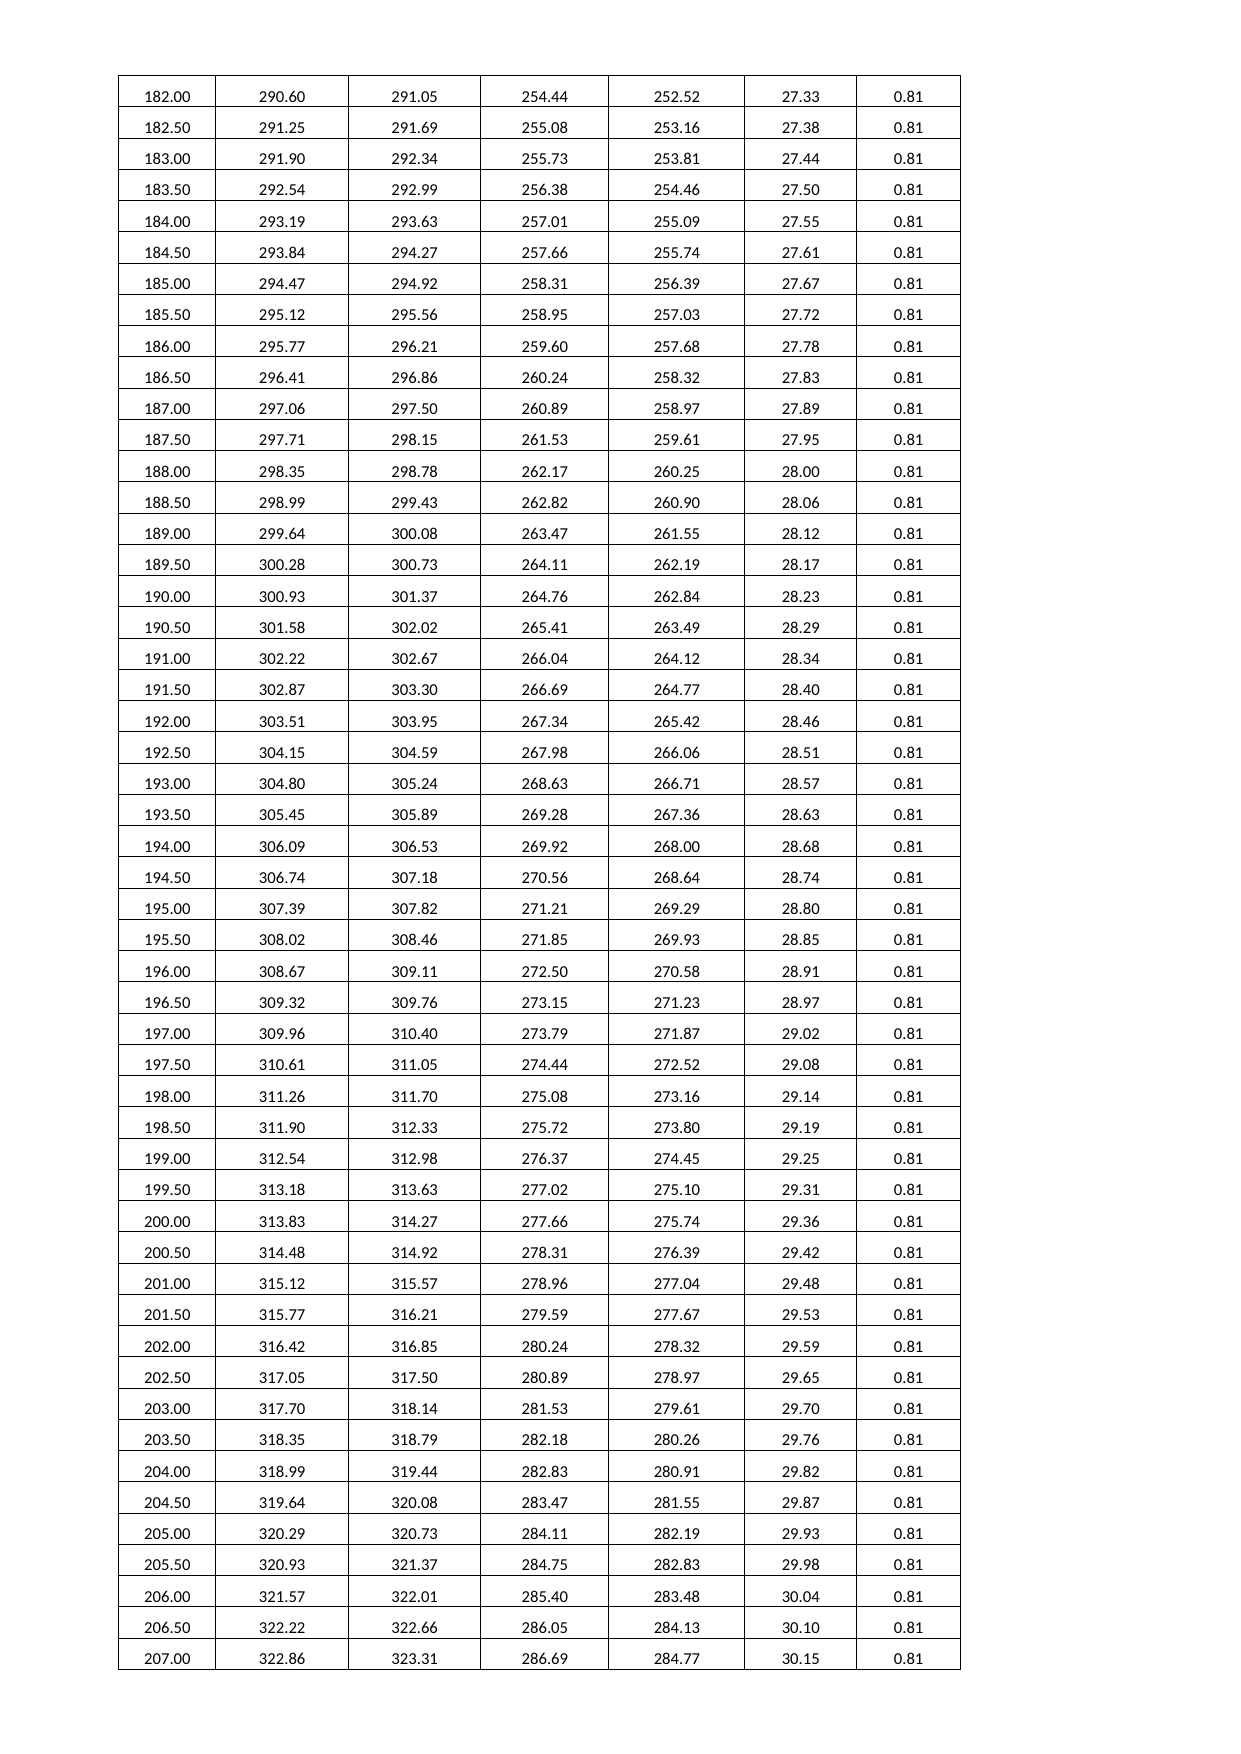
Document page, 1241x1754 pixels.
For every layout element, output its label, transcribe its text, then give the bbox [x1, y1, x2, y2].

table_cell 197.00 [119, 1014, 215, 1044]
table_cell 27.38 [745, 107, 856, 137]
table_cell 0.81 [857, 1014, 960, 1044]
table_cell 27.50 [745, 170, 856, 200]
table_cell 0.81 [857, 170, 960, 200]
table_cell 270.58 [609, 951, 744, 981]
table_cell 272.50 [481, 951, 608, 981]
table_cell 29.98 [745, 1545, 856, 1575]
table_cell 259.60 [481, 326, 608, 356]
table_cell 270.56 [481, 857, 608, 887]
table_cell 309.76 [349, 982, 480, 1012]
table_cell 0.81 [857, 1232, 960, 1262]
table_cell 286.69 [481, 1639, 608, 1669]
table_cell 182.00 [119, 76, 215, 106]
table_cell 309.32 [216, 982, 348, 1012]
table_cell 315.57 [349, 1264, 480, 1294]
table_cell 310.61 [216, 1045, 348, 1075]
table_cell 0.81 [857, 826, 960, 856]
table_cell 296.41 [216, 357, 348, 387]
table_cell 275.72 [481, 1107, 608, 1137]
table_cell 257.66 [481, 232, 608, 262]
table_cell 280.89 [481, 1357, 608, 1387]
table_cell 284.75 [481, 1545, 608, 1575]
table_cell 204.50 [119, 1482, 215, 1512]
table_cell 0.81 [857, 1420, 960, 1450]
table_cell 291.25 [216, 107, 348, 137]
table_cell 277.02 [481, 1170, 608, 1200]
table_cell 193.00 [119, 764, 215, 794]
table_cell 0.81 [857, 576, 960, 606]
table_cell 292.34 [349, 139, 480, 169]
table_cell 323.31 [349, 1639, 480, 1669]
table_cell 192.00 [119, 701, 215, 731]
table_cell 29.08 [745, 1045, 856, 1075]
table_cell 298.35 [216, 451, 348, 481]
table_cell 262.17 [481, 451, 608, 481]
table_cell 255.73 [481, 139, 608, 169]
table_cell 316.21 [349, 1295, 480, 1325]
table_cell 28.74 [745, 857, 856, 887]
table_cell 0.81 [857, 670, 960, 700]
table_cell 258.95 [481, 295, 608, 325]
table_cell 189.00 [119, 514, 215, 544]
table_cell 28.23 [745, 576, 856, 606]
table_cell 274.44 [481, 1045, 608, 1075]
table_cell 311.70 [349, 1076, 480, 1106]
table_cell 284.11 [481, 1514, 608, 1544]
table_cell 264.11 [481, 545, 608, 575]
table_cell 30.15 [745, 1639, 856, 1669]
table_cell 308.02 [216, 920, 348, 950]
table_cell 252.52 [609, 76, 744, 106]
table_cell 28.97 [745, 982, 856, 1012]
table_cell 192.50 [119, 732, 215, 762]
table_cell 27.61 [745, 232, 856, 262]
table_cell 316.85 [349, 1326, 480, 1356]
table_cell 294.92 [349, 264, 480, 294]
table_cell 271.21 [481, 889, 608, 919]
table_cell 29.65 [745, 1357, 856, 1387]
table_cell 194.00 [119, 826, 215, 856]
table_cell 269.29 [609, 889, 744, 919]
table_cell 305.45 [216, 795, 348, 825]
table_cell 259.61 [609, 420, 744, 450]
table_cell 200.00 [119, 1201, 215, 1231]
table_cell 271.23 [609, 982, 744, 1012]
table_cell 314.27 [349, 1201, 480, 1231]
table_cell 0.81 [857, 764, 960, 794]
table_cell 191.00 [119, 639, 215, 669]
table_cell 28.00 [745, 451, 856, 481]
table_cell 203.00 [119, 1389, 215, 1419]
table_cell 317.70 [216, 1389, 348, 1419]
table_cell 276.39 [609, 1232, 744, 1262]
table_cell 182.50 [119, 107, 215, 137]
table_cell 264.12 [609, 639, 744, 669]
table_cell 0.81 [857, 1389, 960, 1419]
table_cell 29.53 [745, 1295, 856, 1325]
table_cell 27.55 [745, 201, 856, 231]
table_cell 0.81 [857, 420, 960, 450]
table_cell 0.81 [857, 1295, 960, 1325]
table_cell 267.98 [481, 732, 608, 762]
table_cell 0.81 [857, 701, 960, 731]
table_cell 262.19 [609, 545, 744, 575]
table_cell 0.81 [857, 264, 960, 294]
table_cell 266.69 [481, 670, 608, 700]
table_cell 305.24 [349, 764, 480, 794]
table_cell 291.69 [349, 107, 480, 137]
table_cell 297.06 [216, 389, 348, 419]
table_cell 198.00 [119, 1076, 215, 1106]
table_cell 184.00 [119, 201, 215, 231]
table_cell 298.78 [349, 451, 480, 481]
table_cell 189.50 [119, 545, 215, 575]
table_cell 264.76 [481, 576, 608, 606]
table_cell 318.99 [216, 1451, 348, 1481]
table_cell 275.08 [481, 1076, 608, 1106]
table_cell 201.00 [119, 1264, 215, 1294]
table_cell 205.50 [119, 1545, 215, 1575]
table_cell 254.46 [609, 170, 744, 200]
table_cell 0.81 [857, 139, 960, 169]
table_cell 298.99 [216, 482, 348, 512]
table_cell 203.50 [119, 1420, 215, 1450]
table_cell 296.21 [349, 326, 480, 356]
table_cell 301.58 [216, 607, 348, 637]
table_cell 207.00 [119, 1639, 215, 1669]
table_cell 300.73 [349, 545, 480, 575]
table_cell 29.19 [745, 1107, 856, 1137]
table_cell 183.50 [119, 170, 215, 200]
table_cell 29.70 [745, 1389, 856, 1419]
table_cell 282.18 [481, 1420, 608, 1450]
table_cell 272.52 [609, 1045, 744, 1075]
table_cell 254.44 [481, 76, 608, 106]
table_cell 281.53 [481, 1389, 608, 1419]
table_cell 265.42 [609, 701, 744, 731]
table_cell 29.42 [745, 1232, 856, 1262]
table_cell 279.61 [609, 1389, 744, 1419]
table_cell 0.81 [857, 76, 960, 106]
table_cell 27.89 [745, 389, 856, 419]
table_cell 319.64 [216, 1482, 348, 1512]
table_cell 27.67 [745, 264, 856, 294]
table_cell 199.00 [119, 1139, 215, 1169]
table_cell 256.38 [481, 170, 608, 200]
table_cell 296.86 [349, 357, 480, 387]
table_cell 280.91 [609, 1451, 744, 1481]
table_cell 0.81 [857, 1514, 960, 1544]
table_cell 0.81 [857, 1576, 960, 1606]
table_cell 282.19 [609, 1514, 744, 1544]
table_cell 257.03 [609, 295, 744, 325]
table_cell 303.51 [216, 701, 348, 731]
table_cell 316.42 [216, 1326, 348, 1356]
table_cell 271.87 [609, 1014, 744, 1044]
table_cell 299.43 [349, 482, 480, 512]
table_cell 304.80 [216, 764, 348, 794]
table_cell 206.00 [119, 1576, 215, 1606]
table_cell 28.68 [745, 826, 856, 856]
table_cell 0.81 [857, 982, 960, 1012]
table_cell 257.68 [609, 326, 744, 356]
table_cell 292.99 [349, 170, 480, 200]
table_cell 27.95 [745, 420, 856, 450]
table_cell 256.39 [609, 264, 744, 294]
table_cell 184.50 [119, 232, 215, 262]
table_cell 28.51 [745, 732, 856, 762]
table_cell 0.81 [857, 107, 960, 137]
table_cell 205.00 [119, 1514, 215, 1544]
table_cell 29.48 [745, 1264, 856, 1294]
table_cell 28.17 [745, 545, 856, 575]
table_cell 322.66 [349, 1607, 480, 1637]
table_cell 312.98 [349, 1139, 480, 1169]
table_cell 267.34 [481, 701, 608, 731]
table_cell 280.26 [609, 1420, 744, 1450]
table_cell 280.24 [481, 1326, 608, 1356]
table_cell 201.50 [119, 1295, 215, 1325]
table_cell 308.67 [216, 951, 348, 981]
table_cell 273.79 [481, 1014, 608, 1044]
table_cell 291.05 [349, 76, 480, 106]
table_cell 255.08 [481, 107, 608, 137]
table_cell 28.29 [745, 607, 856, 637]
table_cell 282.83 [609, 1545, 744, 1575]
table_cell 308.46 [349, 920, 480, 950]
table_cell 273.16 [609, 1076, 744, 1106]
table_cell 199.50 [119, 1170, 215, 1200]
table_cell 266.04 [481, 639, 608, 669]
table_cell 321.37 [349, 1545, 480, 1575]
table_cell 0.81 [857, 1326, 960, 1356]
table_cell 27.72 [745, 295, 856, 325]
table_cell 314.92 [349, 1232, 480, 1262]
table_cell 322.86 [216, 1639, 348, 1669]
table_cell 265.41 [481, 607, 608, 637]
table_cell 277.04 [609, 1264, 744, 1294]
table_cell 295.12 [216, 295, 348, 325]
table_cell 318.79 [349, 1420, 480, 1450]
table_cell 267.36 [609, 795, 744, 825]
table_cell 304.59 [349, 732, 480, 762]
table_cell 29.82 [745, 1451, 856, 1481]
table_cell 307.18 [349, 857, 480, 887]
table_cell 27.44 [745, 139, 856, 169]
table_cell 0.81 [857, 1076, 960, 1106]
table_cell 196.00 [119, 951, 215, 981]
table_cell 198.50 [119, 1107, 215, 1137]
table_cell 0.81 [857, 201, 960, 231]
table_cell 274.45 [609, 1139, 744, 1169]
table_cell 300.93 [216, 576, 348, 606]
table_cell 28.63 [745, 795, 856, 825]
table_cell 278.96 [481, 1264, 608, 1294]
table_cell 322.22 [216, 1607, 348, 1637]
table_cell 302.02 [349, 607, 480, 637]
table_cell 276.37 [481, 1139, 608, 1169]
table_cell 314.48 [216, 1232, 348, 1262]
table_cell 261.53 [481, 420, 608, 450]
table_cell 309.11 [349, 951, 480, 981]
table_cell 194.50 [119, 857, 215, 887]
table_cell 275.74 [609, 1201, 744, 1231]
table_cell 266.06 [609, 732, 744, 762]
table_cell 299.64 [216, 514, 348, 544]
table_cell 306.09 [216, 826, 348, 856]
table_cell 0.81 [857, 1045, 960, 1075]
table_cell 303.95 [349, 701, 480, 731]
table_cell 29.87 [745, 1482, 856, 1512]
table_cell 293.19 [216, 201, 348, 231]
table_cell 0.81 [857, 389, 960, 419]
table_cell 0.81 [857, 326, 960, 356]
table_cell 29.93 [745, 1514, 856, 1544]
table_cell 0.81 [857, 795, 960, 825]
table_cell 30.10 [745, 1607, 856, 1637]
table_cell 190.50 [119, 607, 215, 637]
table_cell 186.00 [119, 326, 215, 356]
table_cell 29.25 [745, 1139, 856, 1169]
table_cell 28.34 [745, 639, 856, 669]
table_cell 313.83 [216, 1201, 348, 1231]
table_cell 306.53 [349, 826, 480, 856]
table_cell 0.81 [857, 857, 960, 887]
table_cell 291.90 [216, 139, 348, 169]
table_cell 29.76 [745, 1420, 856, 1450]
table_cell 300.08 [349, 514, 480, 544]
table_cell 200.50 [119, 1232, 215, 1262]
table_cell 311.26 [216, 1076, 348, 1106]
table_cell 297.71 [216, 420, 348, 450]
table_cell 188.00 [119, 451, 215, 481]
table_cell 297.50 [349, 389, 480, 419]
table_cell 302.22 [216, 639, 348, 669]
table_cell 0.81 [857, 1357, 960, 1387]
table_cell 30.04 [745, 1576, 856, 1606]
table_cell 27.33 [745, 76, 856, 106]
table_cell 0.81 [857, 889, 960, 919]
table_cell 28.46 [745, 701, 856, 731]
table_cell 0.81 [857, 1170, 960, 1200]
table_cell 193.50 [119, 795, 215, 825]
table_cell 264.77 [609, 670, 744, 700]
table_cell 284.13 [609, 1607, 744, 1637]
table_cell 268.00 [609, 826, 744, 856]
table_cell 258.31 [481, 264, 608, 294]
table_cell 286.05 [481, 1607, 608, 1637]
table_cell 292.54 [216, 170, 348, 200]
table_cell 263.47 [481, 514, 608, 544]
table_cell 202.50 [119, 1357, 215, 1387]
table_cell 28.40 [745, 670, 856, 700]
table_cell 0.81 [857, 1139, 960, 1169]
table_cell 313.18 [216, 1170, 348, 1200]
table_cell 183.00 [119, 139, 215, 169]
table_cell 0.81 [857, 920, 960, 950]
table_cell 300.28 [216, 545, 348, 575]
table_cell 27.83 [745, 357, 856, 387]
table_cell 28.85 [745, 920, 856, 950]
table_cell 204.00 [119, 1451, 215, 1481]
table_cell 310.40 [349, 1014, 480, 1044]
table_cell 185.00 [119, 264, 215, 294]
table_cell 311.90 [216, 1107, 348, 1137]
table_cell 195.00 [119, 889, 215, 919]
table_cell 295.56 [349, 295, 480, 325]
table_cell 0.81 [857, 1107, 960, 1137]
table_cell 312.54 [216, 1139, 348, 1169]
table_cell 301.37 [349, 576, 480, 606]
table_cell 302.87 [216, 670, 348, 700]
table_cell 313.63 [349, 1170, 480, 1200]
table_cell 290.60 [216, 76, 348, 106]
table_cell 255.09 [609, 201, 744, 231]
table_cell 186.50 [119, 357, 215, 387]
table_cell 273.15 [481, 982, 608, 1012]
table_cell 307.39 [216, 889, 348, 919]
table_cell 303.30 [349, 670, 480, 700]
table_cell 320.08 [349, 1482, 480, 1512]
table_cell 0.81 [857, 295, 960, 325]
table_cell 318.35 [216, 1420, 348, 1450]
table_cell 0.81 [857, 482, 960, 512]
table_cell 302.67 [349, 639, 480, 669]
table_cell 318.14 [349, 1389, 480, 1419]
table_cell 315.12 [216, 1264, 348, 1294]
table_cell 298.15 [349, 420, 480, 450]
table_cell 28.06 [745, 482, 856, 512]
table_cell 260.25 [609, 451, 744, 481]
table_cell 195.50 [119, 920, 215, 950]
table_cell 315.77 [216, 1295, 348, 1325]
table_cell 0.81 [857, 1201, 960, 1231]
table_cell 278.31 [481, 1232, 608, 1262]
table_cell 0.81 [857, 232, 960, 262]
table_cell 187.50 [119, 420, 215, 450]
table_cell 185.50 [119, 295, 215, 325]
table_cell 277.66 [481, 1201, 608, 1231]
table_cell 0.81 [857, 732, 960, 762]
table_cell 306.74 [216, 857, 348, 887]
table_cell 283.47 [481, 1482, 608, 1512]
table_cell 268.64 [609, 857, 744, 887]
table_cell 187.00 [119, 389, 215, 419]
table_cell 261.55 [609, 514, 744, 544]
table_cell 319.44 [349, 1451, 480, 1481]
table_cell 0.81 [857, 1482, 960, 1512]
table_cell 277.67 [609, 1295, 744, 1325]
table_cell 0.81 [857, 951, 960, 981]
table_cell 29.31 [745, 1170, 856, 1200]
table_cell 320.29 [216, 1514, 348, 1544]
table_cell 281.55 [609, 1482, 744, 1512]
table_cell 260.90 [609, 482, 744, 512]
table_cell 206.50 [119, 1607, 215, 1637]
table_cell 28.57 [745, 764, 856, 794]
table_cell 29.02 [745, 1014, 856, 1044]
table_cell 294.47 [216, 264, 348, 294]
table_cell 27.78 [745, 326, 856, 356]
table_cell 28.91 [745, 951, 856, 981]
table_cell 188.50 [119, 482, 215, 512]
table_cell 29.59 [745, 1326, 856, 1356]
table_cell 253.16 [609, 107, 744, 137]
table_cell 320.93 [216, 1545, 348, 1575]
table_cell 305.89 [349, 795, 480, 825]
table_cell 202.00 [119, 1326, 215, 1356]
table_cell 283.48 [609, 1576, 744, 1606]
table_cell 28.80 [745, 889, 856, 919]
table_cell 0.81 [857, 1545, 960, 1575]
table_cell 260.24 [481, 357, 608, 387]
table_cell 0.81 [857, 1639, 960, 1669]
table_cell 0.81 [857, 451, 960, 481]
table_cell 295.77 [216, 326, 348, 356]
table_cell 284.77 [609, 1639, 744, 1669]
table_cell 262.84 [609, 576, 744, 606]
table_cell 29.14 [745, 1076, 856, 1106]
table_cell 278.97 [609, 1357, 744, 1387]
table_cell 269.28 [481, 795, 608, 825]
table_cell 307.82 [349, 889, 480, 919]
table_cell 263.49 [609, 607, 744, 637]
table_cell 275.10 [609, 1170, 744, 1200]
table_cell 317.50 [349, 1357, 480, 1387]
table_cell 311.05 [349, 1045, 480, 1075]
table_cell 191.50 [119, 670, 215, 700]
table_cell 293.84 [216, 232, 348, 262]
table_cell 269.93 [609, 920, 744, 950]
table_cell 255.74 [609, 232, 744, 262]
table_cell 268.63 [481, 764, 608, 794]
table_cell 312.33 [349, 1107, 480, 1137]
table_cell 293.63 [349, 201, 480, 231]
table_cell 282.83 [481, 1451, 608, 1481]
table_cell 273.80 [609, 1107, 744, 1137]
table_cell 269.92 [481, 826, 608, 856]
table_cell 197.50 [119, 1045, 215, 1075]
table_cell 257.01 [481, 201, 608, 231]
table_cell 0.81 [857, 1264, 960, 1294]
table_cell 262.82 [481, 482, 608, 512]
table_cell 271.85 [481, 920, 608, 950]
table_cell 0.81 [857, 514, 960, 544]
table_cell 29.36 [745, 1201, 856, 1231]
table_cell 304.15 [216, 732, 348, 762]
table_cell 0.81 [857, 639, 960, 669]
table_cell 279.59 [481, 1295, 608, 1325]
table_cell 320.73 [349, 1514, 480, 1544]
table_cell 0.81 [857, 1451, 960, 1481]
table_cell 196.50 [119, 982, 215, 1012]
table_cell 0.81 [857, 545, 960, 575]
table_cell 253.81 [609, 139, 744, 169]
table_cell 258.32 [609, 357, 744, 387]
table_cell 321.57 [216, 1576, 348, 1606]
table_cell 190.00 [119, 576, 215, 606]
table_cell 260.89 [481, 389, 608, 419]
table_cell 258.97 [609, 389, 744, 419]
table_cell 0.81 [857, 1607, 960, 1637]
table_cell 317.05 [216, 1357, 348, 1387]
table_cell 266.71 [609, 764, 744, 794]
table_cell 294.27 [349, 232, 480, 262]
table_cell 0.81 [857, 357, 960, 387]
table_cell 28.12 [745, 514, 856, 544]
table_cell 285.40 [481, 1576, 608, 1606]
table_cell 309.96 [216, 1014, 348, 1044]
table_cell 322.01 [349, 1576, 480, 1606]
table_cell 278.32 [609, 1326, 744, 1356]
table_cell 0.81 [857, 607, 960, 637]
